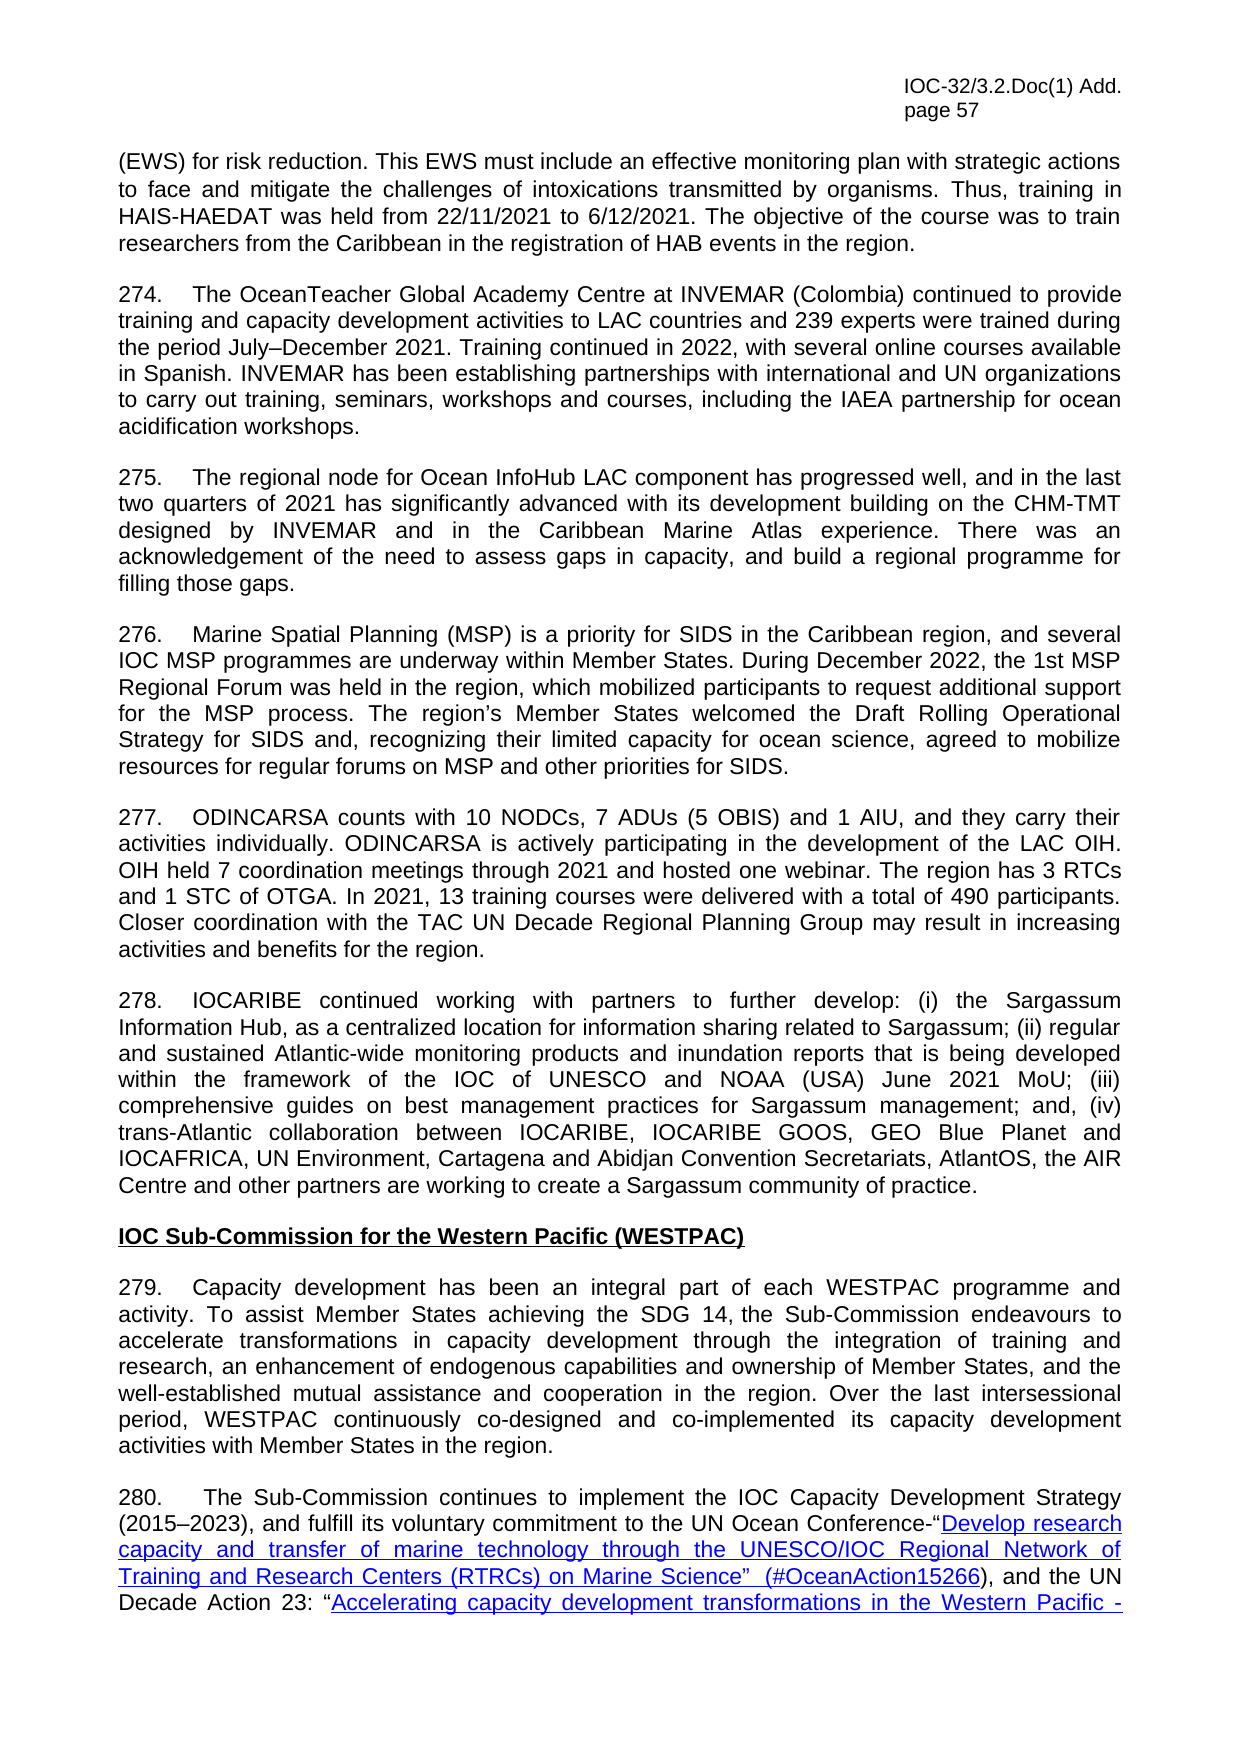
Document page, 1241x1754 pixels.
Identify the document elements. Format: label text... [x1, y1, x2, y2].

list The OceanTeacher Global Academy Centre at INVEMAR (Colombia) continued to provide training and capacity development activities to LAC countries and 239 experts were trained during the period July–December 2021. Training continued in 2022, with several online courses available in Spanish. INVEMAR has been establishing partnerships with international and UN organizations to carry out training, seminars, workshops and courses, including the IAEA partnership for ocean acidification workshops. [118, 281, 1122, 439]
list ODINCARSA counts with 10 NODCs, 7 ADUs (5 OBIS) and 1 AIU, and they carry their activities individually. ODINCARSA is actively participating in the development of the LAC OIH. OIH held 7 coordination meetings through 2021 and hosted one webinar. The region has 3 RTCs and 1 STC of OTGA. In 2021, 13 training courses were delivered with a total of 490 participants. Closer coordination with the TAC UN Decade Regional Planning Group may result in increasing activities and benefits for the region. [118, 804, 1122, 962]
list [118, 148, 1122, 256]
list IOCARIBE continued working with partners to further develop: (i) the Sargassum Information Hub, as a centralized location for information sharing related to Sargassum; (ii) regular and sustained Atlantic-wide monitoring products and inundation reports that is being developed within the framework of the IOC of UNESCO and NOAA (USA) June 2021 MoU; (iii) comprehensive guides on best management practices for Sargassum management; and, (iv) trans-Atlantic collaboration between IOCARIBE, IOCARIBE GOOS, GEO Blue Planet and IOCAFRICA, UN Environment, Cartagena and Abidjan Convention Secretariats, AtlantOS, the AIR Centre and other partners are working to create a Sargassum community of practice. [118, 987, 1122, 1198]
list Marine Spatial Planning (MSP) is a priority for SIDS in the Caribbean region, and several IOC MSP programmes are underway within Member States. During December 2022, the 1st MSP Regional Forum was held in the region, which mobilized participants to request additional support for the MSP process. The region’s Member States welcomed the Draft Rolling Operational Strategy for SIDS and, recognizing their limited capacity for ocean science, agreed to mobilize resources for regular forums on MSP and other priorities for SIDS. [118, 621, 1122, 779]
list The regional node for Ocean InfoHub LAC component has progressed well, and in the last two quarters of 2021 has significantly advanced with its development building on the CHM-TMT designed by INVEMAR and in the Caribbean Marine Atlas experience. There was an acknowledgement of the need to assess gaps in capacity, and build a regional programme for filling those gaps. [118, 464, 1122, 596]
subtitle IOC Sub-Commission for the Western Pacific (WESTPAC) [118, 1223, 1122, 1249]
list Capacity development has been an integral part of each WESTPAC programme and activity. To assist Member States achieving the SDG 14, the Sub-Commission endeavours to accelerate transformations in capacity development through the integration of training and research, an enhancement of endogenous capabilities and ownership of Member States, and the well-established mutual assistance and cooperation in the region. Over the last intersessional period, WESTPAC continuously co-designed and co-implemented its capacity development activities with Member States in the region. [118, 1274, 1122, 1459]
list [118, 1484, 1122, 1616]
